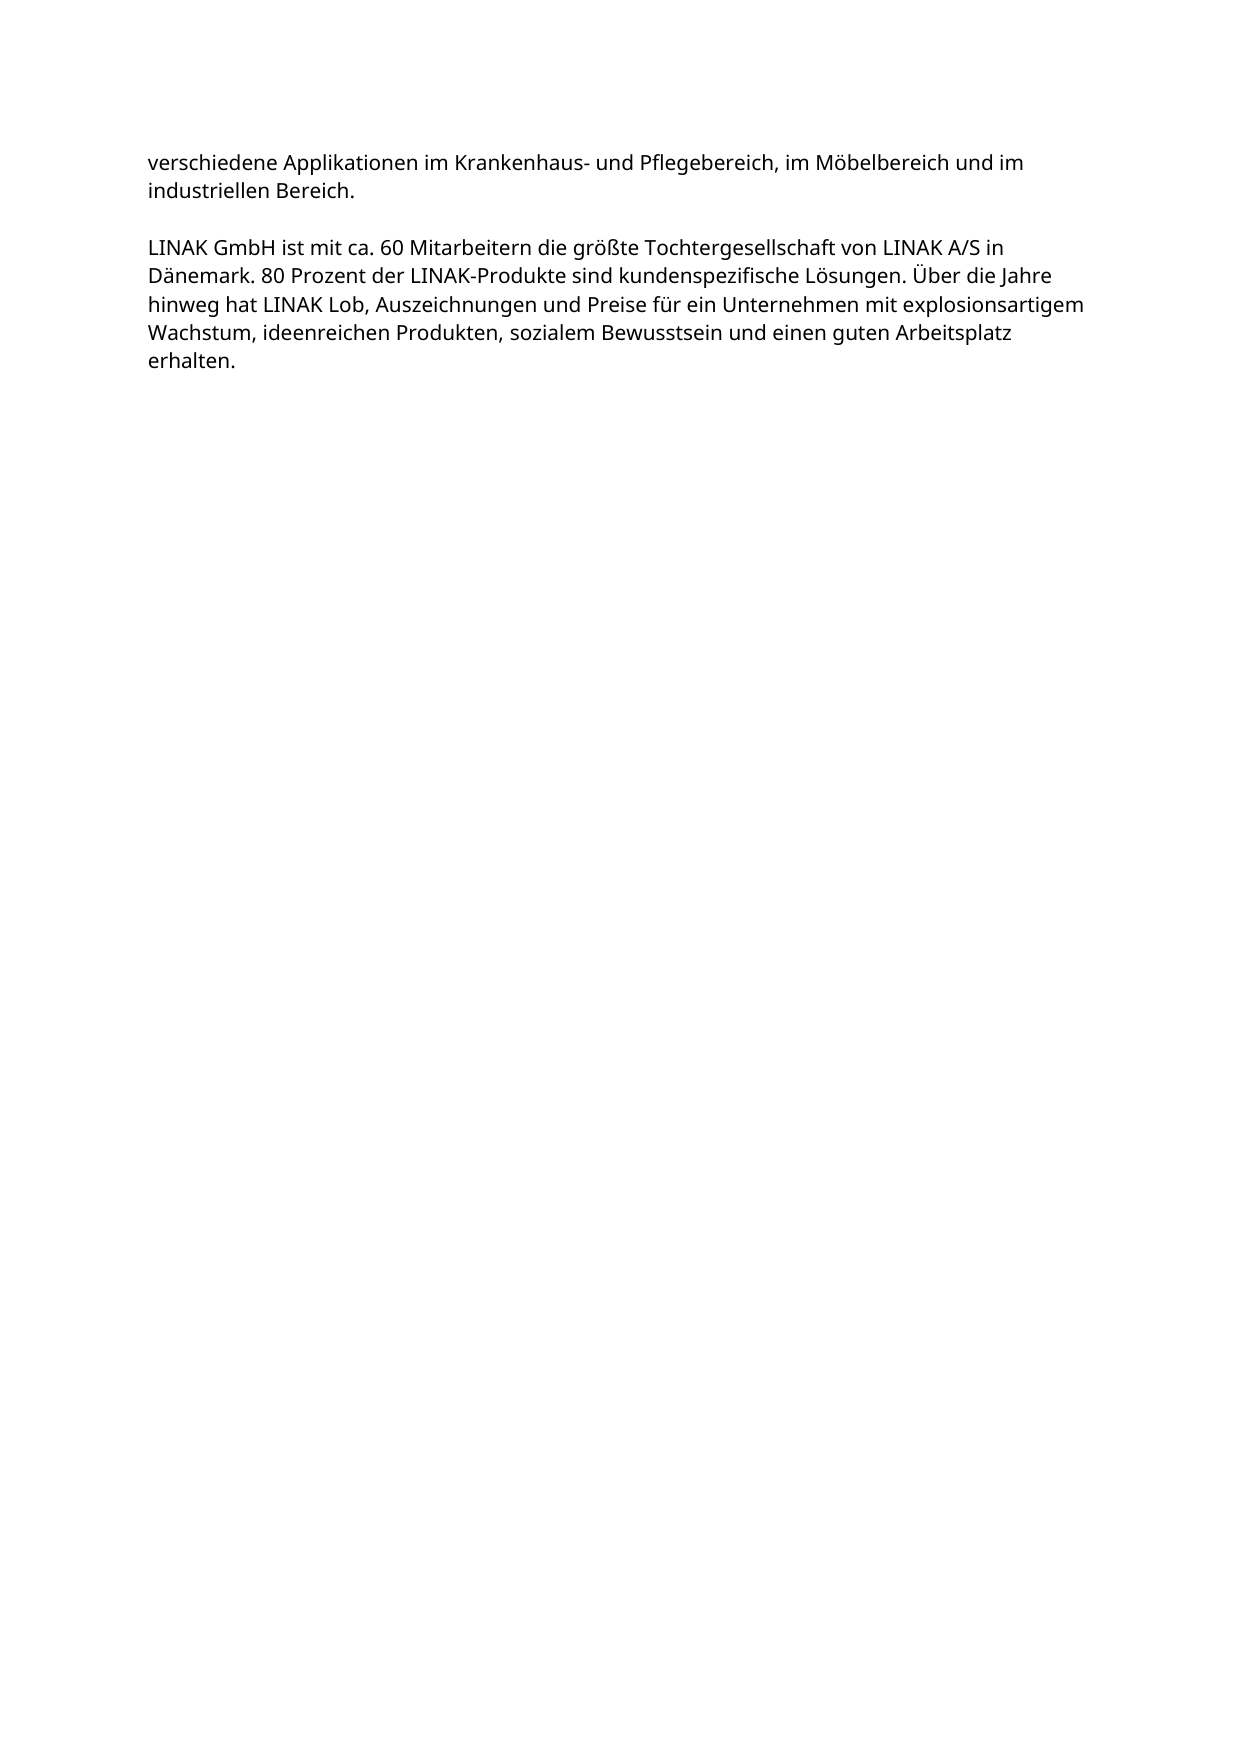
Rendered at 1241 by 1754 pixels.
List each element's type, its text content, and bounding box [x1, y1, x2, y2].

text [148, 148, 1093, 204]
text LINAK GmbH ist mit ca. 60 Mitarbeitern die größte Tochtergesellschaft von LINAK A/S in Dänemark. 80 Prozent der LINAK-Produkte sind kundenspezifische Lösungen. Über die Jahre hinweg hat LINAK Lob, Auszeichnungen und Preise für ein Unternehmen mit explosionsartigem Wachstum, ideenreichen Produkten, sozialem Bewusstsein und einen guten Arbeitsplatz erhalten. [148, 233, 1093, 375]
